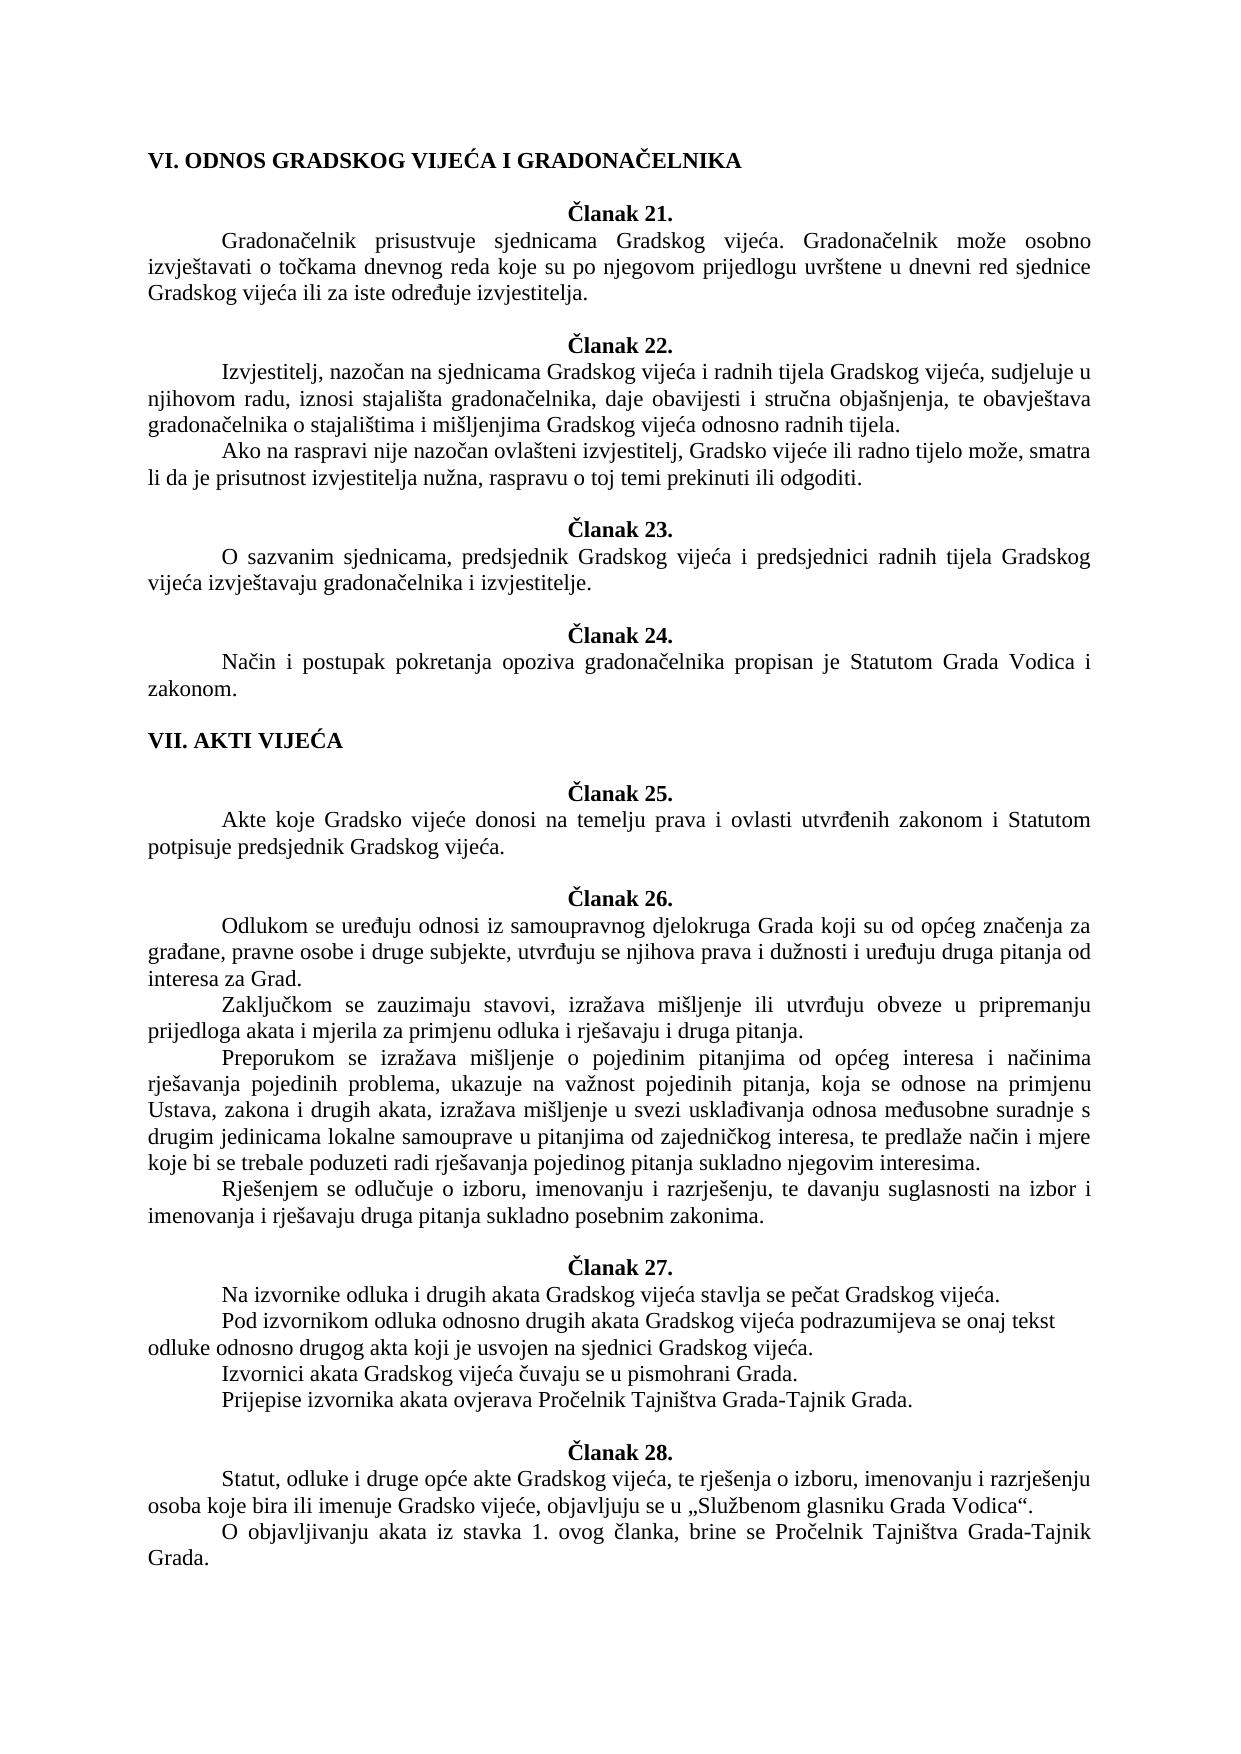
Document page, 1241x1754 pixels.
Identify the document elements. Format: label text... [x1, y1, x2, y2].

text O objavljivanju akata iz stavka 1. ovog članka, brine se Pročelnik Tajništva Grada-Tajnik Grada. [148, 1518, 1093, 1571]
text Izvornici akata Gradskog vijeća čuvaju se u pismohrani Grada. [148, 1360, 1093, 1386]
text Članak 28. [148, 1439, 1093, 1465]
text Prijepise izvornika akata ovjerava Pročelnik Tajništva Grada-Tajnik Grada. [148, 1386, 1093, 1413]
text VII. AKTI VIJEĆA [148, 727, 1093, 754]
text Članak 27. [148, 1254, 1093, 1281]
text Zaključkom se zauzimaju stavovi, izražava mišljenje ili utvrđuju obveze u pripremanju prijedloga akata i mjerila za primjenu odluka i rješavaju i druga pitanja. [148, 991, 1093, 1044]
text Članak 23. [148, 517, 1093, 543]
text Preporukom se izražava mišljenje o pojedinim pitanjima od općeg interesa i načinima rješavanja pojedinih problema, ukazuje na važnost pojedinih pitanja, koja se odnose na primjenu Ustava, zakona i drugih akata, izražava mišljenje u svezi usklađivanja odnosa međusobne suradnje s drugim jedinicama lokalne samouprave u pitanjima od zajedničkog interesa, te predlaže način i mjere koje bi se trebale poduzeti radi rješavanja pojedinog pitanja sukladno njegovim interesima. [148, 1044, 1093, 1175]
text Gradonačelnik prisustvuje sjednicama Gradskog vijeća. Gradonačelnik može osobno izvještavati o točkama dnevnog reda koje su po njegovom prijedlogu uvrštene u dnevni red sjednice Gradskog vijeća ili za iste određuje izvjestitelja. [148, 227, 1093, 306]
text Članak 26. [148, 886, 1093, 912]
text Ako na raspravi nije nazočan ovlašteni izvjestitelj, Gradsko vijeće ili radno tijelo može, smatra li da je prisutnost izvjestitelja nužna, raspravu o toj temi prekinuti ili odgoditi. [148, 437, 1093, 490]
text Članak 24. [148, 622, 1093, 648]
text Članak 22. [148, 332, 1093, 358]
text Izvjestitelj, nazočan na sjednicama Gradskog vijeća i radnih tijela Gradskog vijeća, sudjeluje u njihovom radu, iznosi stajališta gradonačelnika, daje obavijesti i stručna objašnjenja, te obavještava gradonačelnika o stajalištima i mišljenjima Gradskog vijeća odnosno radnih tijela. [148, 358, 1093, 437]
text VI. ODNOS GRADSKOG VIJEĆA I GRADONAČELNIKA [148, 148, 1093, 174]
text Statut, odluke i druge opće akte Gradskog vijeća, te rješenja o izboru, imenovanju i razrješenju osoba koje bira ili imenuje Gradsko vijeće, objavljuju se u „Službenom glasniku Grada Vodica“. [148, 1465, 1093, 1518]
text Članak 25. [148, 780, 1093, 806]
text Rješenjem se odlučuje o izboru, imenovanju i razrješenju, te davanju suglasnosti na izbor i imenovanja i rješavaju druga pitanja sukladno posebnim zakonima. [148, 1175, 1093, 1228]
text Na izvornike odluka i drugih akata Gradskog vijeća stavlja se pečat Gradskog vijeća. [148, 1281, 1093, 1307]
text Akte koje Gradsko vijeće donosi na temelju prava i ovlasti utvrđenih zakonom i Statutom potpisuje predsjednik Gradskog vijeća. [148, 806, 1093, 859]
text Odlukom se uređuju odnosi iz samoupravnog djelokruga Grada koji su od općeg značenja za građane, pravne osobe i druge subjekte, utvrđuju se njihova prava i dužnosti i uređuju druga pitanja od interesa za Grad. [148, 912, 1093, 991]
text Način i postupak pokretanja opoziva gradonačelnika propisan je Statutom Grada Vodica i zakonom. [148, 648, 1093, 701]
text Pod izvornikom odluka odnosno drugih akata Gradskog vijeća podrazumijeva se onaj tekst odluke odnosno drugog akta koji je usvojen na sjednici Gradskog vijeća. [148, 1307, 1093, 1360]
text O sazvanim sjednicama, predsjednik Gradskog vijeća i predsjednici radnih tijela Gradskog vijeća izvještavaju gradonačelnika i izvjestitelje. [148, 543, 1093, 596]
text Članak 21. [148, 200, 1093, 227]
